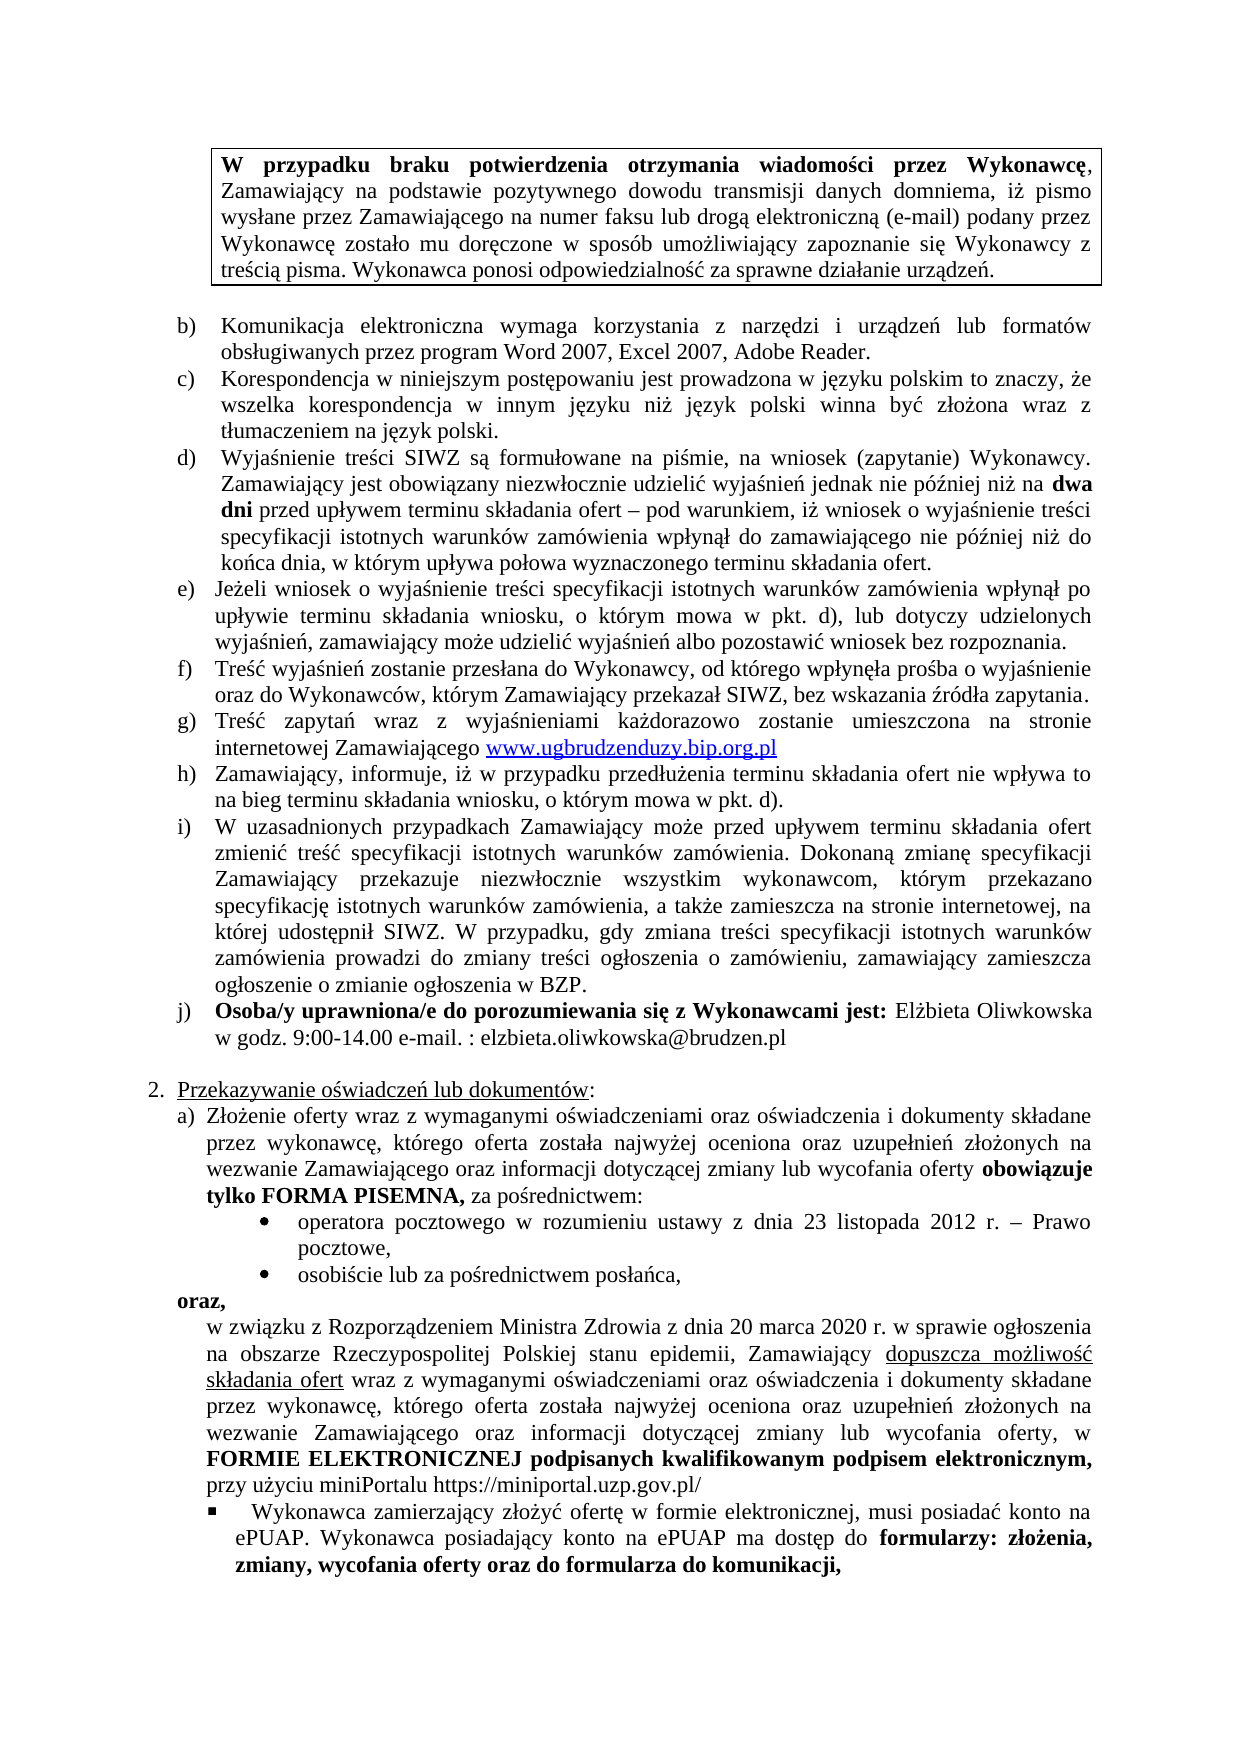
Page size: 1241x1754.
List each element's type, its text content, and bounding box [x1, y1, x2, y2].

text oraz, [177, 1287, 1093, 1313]
list Wykonawca zamierzający złożyć ofertę w formie elektronicznej, musi posiadać konto na ePUAP. Wykonawca posiadający konto na ePUAP ma dostęp do formularzy: złożenia, zmiany, wycofania oferty oraz do formularza do komunikacji, [207, 1498, 1093, 1577]
list Złożenie oferty wraz z wymaganymi oświadczeniami oraz oświadczenia i dokumenty składane przez wykonawcę, którego oferta została najwyżej oceniona oraz uzupełnień złożonych na wezwanie Zamawiającego oraz informacji dotyczącej zmiany lub wycofania oferty obowiązuje tylko FORMA PISEMNA, za pośrednictwem: [177, 1103, 1093, 1208]
list W uzasadnionych przypadkach Zamawiający może przed upływem terminu składania ofert zmienić treść specyfikacji istotnych warunków zamówienia. Dokonaną zmianę specyfikacji Zamawiający przekazuje niezwłocznie wszystkim wykonawcom, którym przekazano specyfikację istotnych warunków zamówienia, a także zamieszcza na stronie internetowej, na której udostępnił SIWZ. W przypadku, gdy zmiana treści specyfikacji istotnych warunków zamówienia prowadzi do zmiany treści ogłoszenia o zamówieniu, zamawiający zamieszcza ogłoszenie o zmianie ogłoszenia w BZP. [177, 813, 1093, 997]
list Osoba/y uprawniona/e do porozumiewania się z Wykonawcami jest: Elżbieta Oliwkowska w godz. 9:00-14.00 e-mail. : elzbieta.oliwkowska@brudzen.pl [177, 997, 1093, 1050]
text w związku z Rozporządzeniem Ministra Zdrowia z dnia 20 marca 2020 r. w sprawie ogłoszenia na obszarze Rzeczypospolitej Polskiej stanu epidemii, Zamawiający dopuszcza możliwość składania ofert wraz z wymaganymi oświadczeniami oraz oświadczenia i dokumenty składane przez wykonawcę, którego oferta została najwyżej oceniona oraz uzupełnień złożonych na wezwanie Zamawiającego oraz informacji dotyczącej zmiany lub wycofania oferty, w FORMIE ELEKTRONICZNEJ podpisanych kwalifikowanym podpisem elektronicznym, przy użyciu miniPortalu https://miniportal.uzp.gov.pl/ [206, 1313, 1093, 1498]
list operatora pocztowego w rozumieniu ustawy z dnia 23 listopada 2012 r. – Prawo pocztowe, [260, 1208, 1093, 1261]
text W przypadku braku potwierdzenia otrzymania wiadomości przez Wykonawcę, Zamawiający na podstawie pozytywnego dowodu transmisji danych domniema, iż pismo wysłane przez Zamawiającego na numer faksu lub drogą elektroniczną (e-mail) podany przez Wykonawcę zostało mu doręczone w sposób umożliwiający zapoznanie się Wykonawcy z treścią pisma. Wykonawca ponosi odpowiedzialność za sprawne działanie urządzeń. [212, 149, 1101, 284]
list Zamawiający, informuje, iż w przypadku przedłużenia terminu składania ofert nie wpływa to na bieg terminu składania wniosku, o którym mowa w pkt. d). [177, 760, 1093, 813]
list Treść zapytań wraz z wyjaśnieniami każdorazowo zostanie umieszczona na stronie internetowej Zamawiającego www.ugbrudzenduzy.bip.org.pl [177, 707, 1093, 760]
list Jeżeli wniosek o wyjaśnienie treści specyfikacji istotnych warunków zamówienia wpłynął po upływie terminu składania wniosku, o którym mowa w pkt. d), lub dotyczy udzielonych wyjaśnień, zamawiający może udzielić wyjaśnień albo pozostawić wniosek bez rozpoznania. [177, 576, 1093, 654]
list osobiście lub za pośrednictwem posłańca, [260, 1261, 1093, 1287]
list Komunikacja elektroniczna wymaga korzystania z narzędzi i urządzeń lub formatów obsługiwanych przez program Word 2007, Excel 2007, Adobe Reader. [177, 312, 1093, 365]
list Wyjaśnienie treści SIWZ są formułowane na piśmie, na wniosek (zapytanie) Wykonawcy. Zamawiający jest obowiązany niezwłocznie udzielić wyjaśnień jednak nie później niż na dwa dni przed upływem terminu składania ofert – pod warunkiem, iż wniosek o wyjaśnienie treści specyfikacji istotnych warunków zamówienia wpłynął do zamawiającego nie później niż do końca dnia, w którym upływa połowa wyznaczonego terminu składania ofert. [177, 444, 1093, 576]
list Przekazywanie oświadczeń lub dokumentów: [148, 1076, 1093, 1103]
list Treść wyjaśnień zostanie przesłana do Wykonawcy, od którego wpłynęła prośba o wyjaśnienie oraz do Wykonawców, którym Zamawiający przekazał SIWZ, bez wskazania źródła zapytania. [177, 654, 1093, 707]
list Korespondencja w niniejszym postępowaniu jest prowadzona w języku polskim to znaczy, że wszelka korespondencja w innym języku niż język polski winna być złożona wraz z tłumaczeniem na język polski. [177, 365, 1093, 444]
